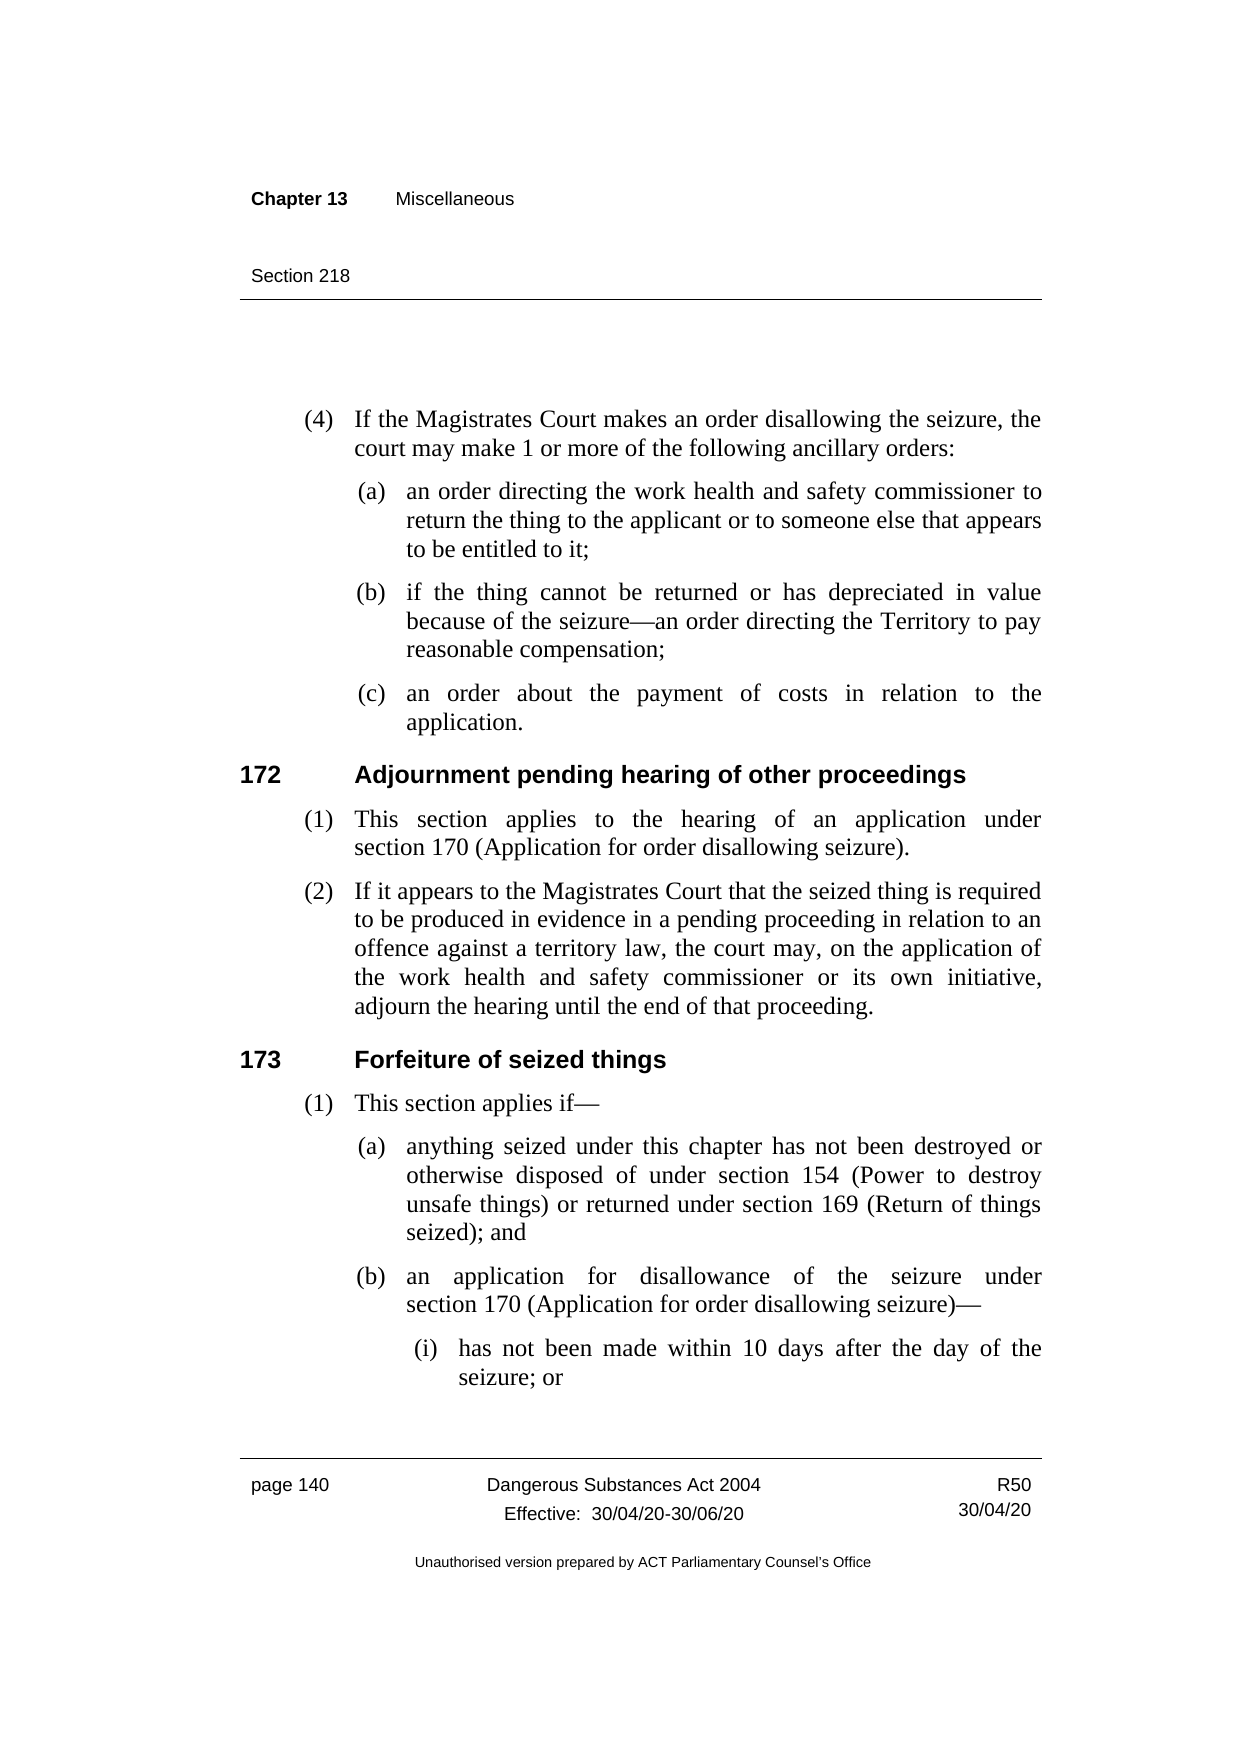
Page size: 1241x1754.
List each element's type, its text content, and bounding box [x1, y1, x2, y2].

text 172 Adjournment pending hearing of other proceedings [239, 760, 1042, 789]
text (a) an order directing the work health and safety commissioner to return the thing to the applicant or to someone else that appears to be entitled to it; [239, 476, 1042, 562]
text (i) has not been made within 10 days after the day of the seizure; or [239, 1333, 1042, 1390]
text (b) if the thing cannot be returned or has depreciated in value because of the seizure—an order directing the Territory to pay reasonable compensation; [239, 577, 1042, 663]
text (b) an application for disallowance of the seizure under section 170 (Application for order disallowing seizure)— [239, 1261, 1042, 1318]
text (1) This section applies if— [239, 1088, 1042, 1117]
text (c) an order about the payment of costs in relation to the application. [239, 678, 1042, 735]
text (2) If it appears to the that the seized thing is required to be produced in evidence in a pending proceeding in relation to an offence against a territory law, the court may, on the application of the work health and safety commissioner or its own initiative, adjourn the hearing until the end of that proceeding. [239, 876, 1042, 1019]
text (4) If the makes an order disallowing the seizure, the court may make 1 or more of the following ancillary orders: [239, 404, 1042, 462]
text (a) anything seized under this chapter has not been destroyed or otherwise disposed of under section 154 (Power to destroy unsafe things) or returned under section 169 (Return of things seized); and [239, 1131, 1042, 1246]
text (1) This section applies to the hearing of an application under section 170 (Application for order disallowing seizure). [239, 804, 1042, 861]
text 173 Forfeiture of seized things [239, 1044, 1042, 1073]
